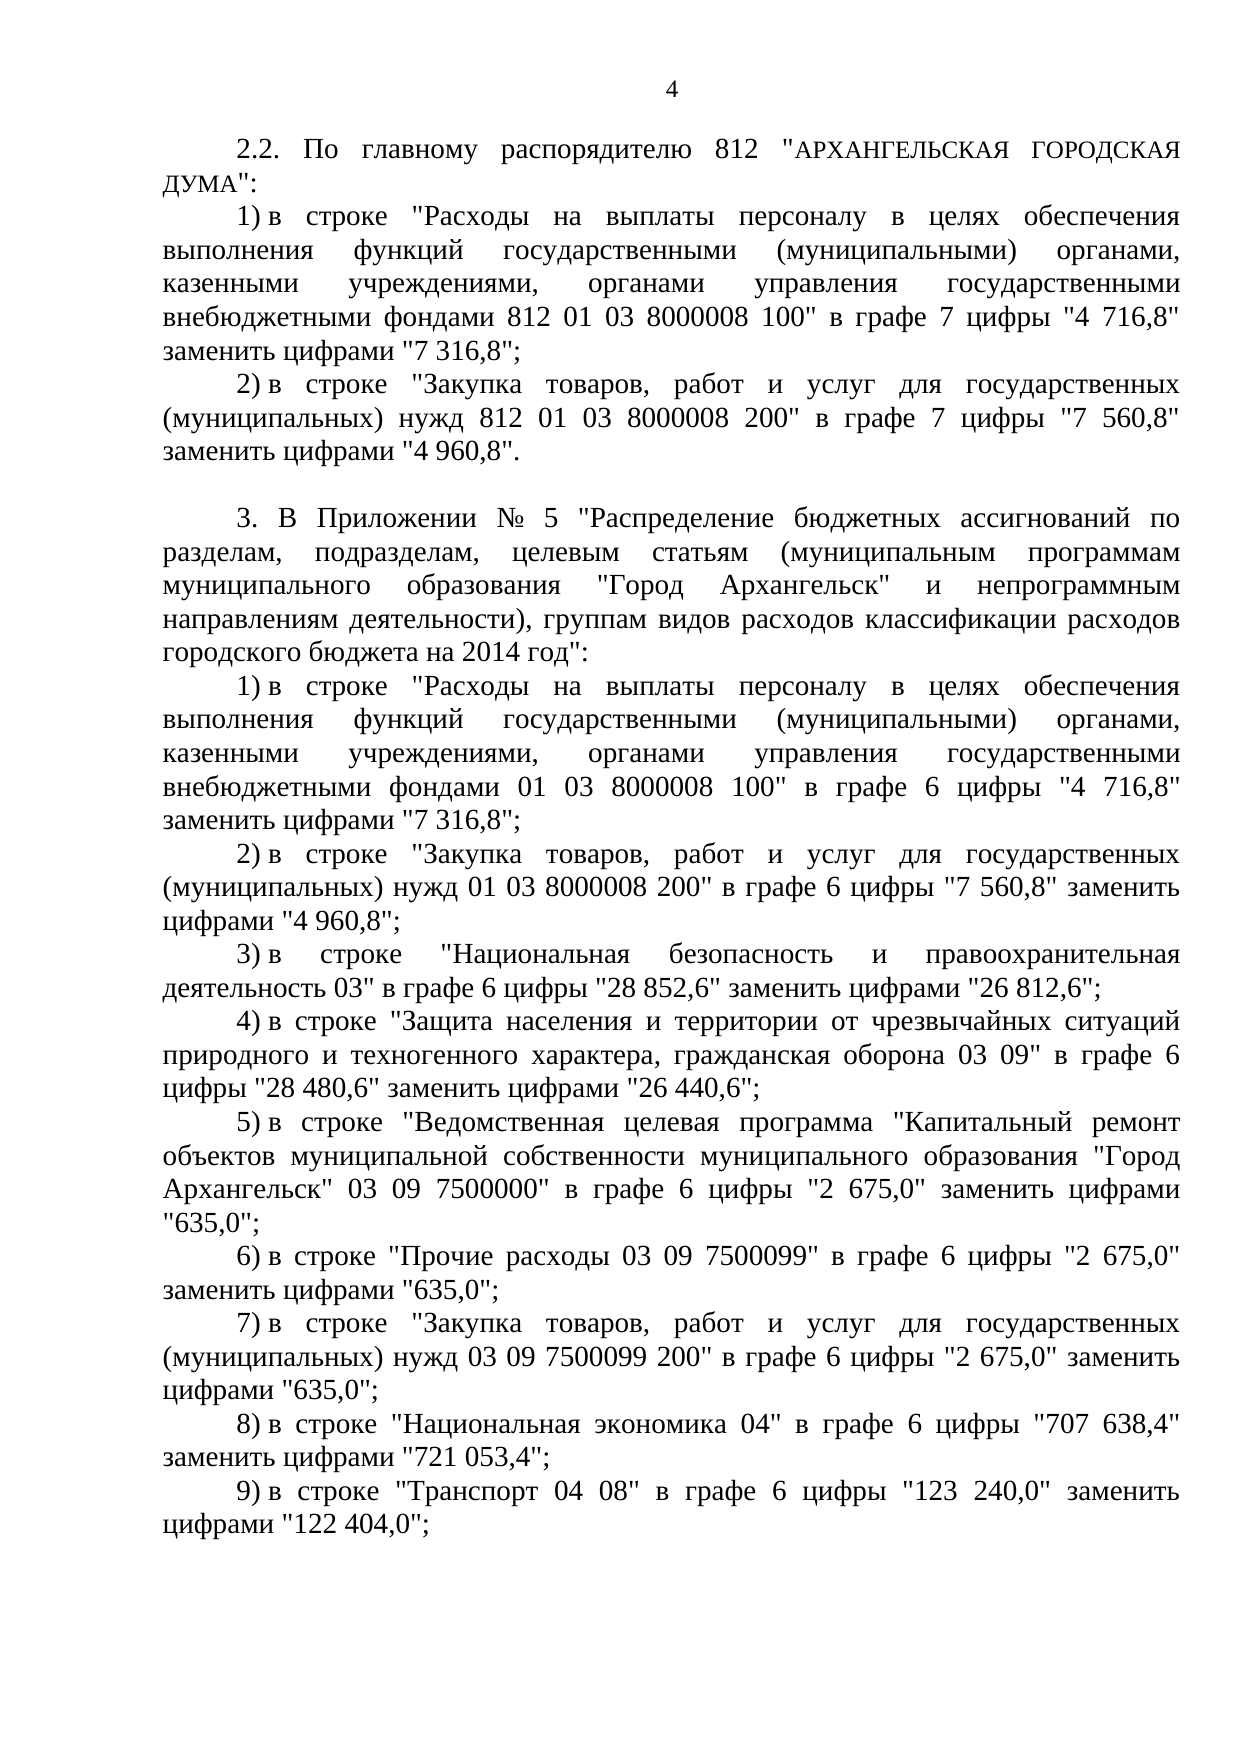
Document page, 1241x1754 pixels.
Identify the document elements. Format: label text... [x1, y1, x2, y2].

list в строке "Закупка товаров, работ и услуг для государственных (муниципальных) нужд 812 01 03 8000008 200" в графе 7 цифры "7 560,8" заменить цифрами "4 960,8". [162, 366, 1181, 467]
list в строке "Ведомственная целевая программа "Капитальный ремонт объектов муниципальной собственности муниципального образования "Город Архангельск" 03 09 7500000" в графе 6 цифры "2 675,0" заменить цифрами "635,0"; [162, 1104, 1181, 1238]
list в строке "Национальная безопасность и правоохранительная деятельность 03" в графе 6 цифры "28 852,6" заменить цифрами "26 812,6"; [162, 936, 1181, 1003]
list в строке "Закупка товаров, работ и услуг для государственных (муниципальных) нужд 01 03 8000008 200" в графе 6 цифры "7 560,8" заменить цифрами "4 960,8"; [162, 836, 1181, 936]
text 3. В Приложении № 5 "Распределение бюджетных ассигнований по разделам, подразделам, целевым статьям (муниципальным программам муниципального образования "Город Архангельск" и непрограммным направлениям деятельности), группам видов расходов классификации расходов городского бюджета на 2014 год": [162, 500, 1181, 668]
list в строке "Национальная экономика 04" в графе 6 цифры "707 638,4" заменить цифрами "721 053,4"; [162, 1406, 1181, 1473]
list в строке "Закупка товаров, работ и услуг для государственных (муниципальных) нужд 03 09 7500099 200" в графе 6 цифры "2 675,0" заменить цифрами "635,0"; [162, 1305, 1181, 1406]
list в строке "Расходы на выплаты персоналу в целях обеспечения выполнения функций государственными (муниципальными) органами, казенными учреждениями, органами управления государственными внебюджетными фондами 812 01 03 8000008 100" в графе 7 цифры "4 716,8" заменить цифрами "7 316,8"; [162, 198, 1181, 366]
text 2.2. По главному распорядителю 812 "АРХАНГЕЛЬСКАЯ ГОРОДСКАЯ ДУМА": [162, 131, 1181, 198]
list в строке "Прочие расходы 03 09 7500099" в графе 6 цифры "2 675,0" заменить цифрами "635,0"; [162, 1238, 1181, 1305]
list в строке "Транспорт 04 08" в графе 6 цифры "123 240,0" заменить цифрами "122 404,0"; [162, 1473, 1181, 1540]
list в строке "Расходы на выплаты персоналу в целях обеспечения выполнения функций государственными (муниципальными) органами, казенными учреждениями, органами управления государственными внебюджетными фондами 01 03 8000008 100" в графе 6 цифры "4 716,8" заменить цифрами "7 316,8"; [162, 668, 1181, 836]
list в строке "Защита населения и территории от чрезвычайных ситуаций природного и техногенного характера, гражданская оборона 03 09" в графе 6 цифры "28 480,6" заменить цифрами "26 440,6"; [162, 1003, 1181, 1104]
